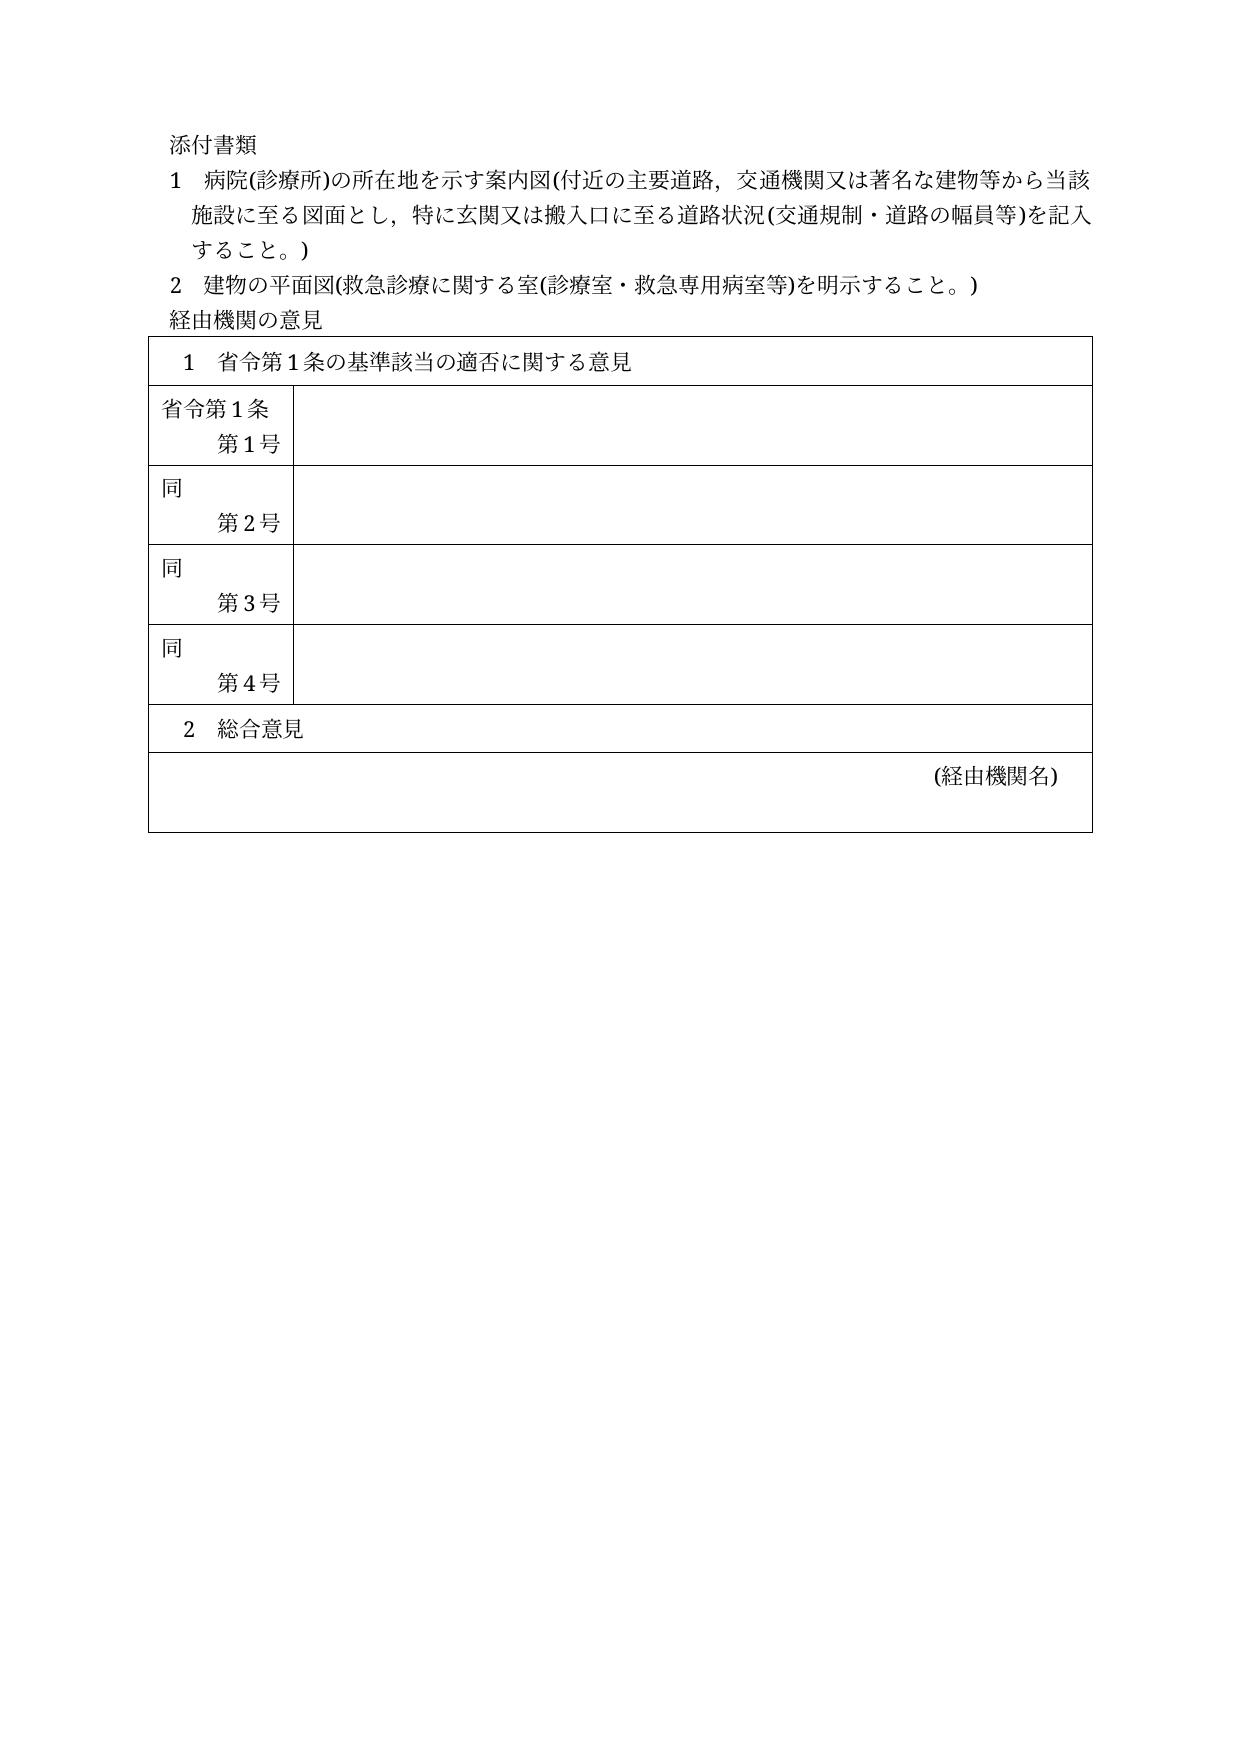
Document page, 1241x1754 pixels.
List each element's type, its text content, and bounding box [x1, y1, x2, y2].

table_cell 省令第1条 第1号 [149, 386, 293, 464]
table_cell [294, 545, 1092, 624]
text 2 建物の平面図(救急診療に関する室(診療室・救急専用病室等)を明示すること。) [169, 266, 1092, 301]
table_cell 同 第3号 [149, 545, 293, 624]
text 添付書類 [169, 127, 1092, 162]
table_cell (経由機関名) [149, 753, 1092, 832]
table_cell [294, 386, 1092, 464]
table_cell [294, 625, 1092, 703]
text 経由機関の意見 [169, 301, 1092, 336]
text 1 病院(診療所)の所在地を示す案内図(付近の主要道路，交通機関又は著名な建物等から当該施設に至る図面とし，特に玄関又は搬入口に至る道路状況(交通規制・道路の幅員等)を記入すること。) [169, 162, 1092, 266]
table_cell 同 第2号 [149, 466, 293, 544]
table_header 1 省令第1条の基準該当の適否に関する意見 [149, 337, 1092, 385]
table_cell [294, 466, 1092, 544]
table_cell 2 総合意見 [149, 705, 1092, 752]
table_cell 同 第4号 [149, 625, 293, 703]
